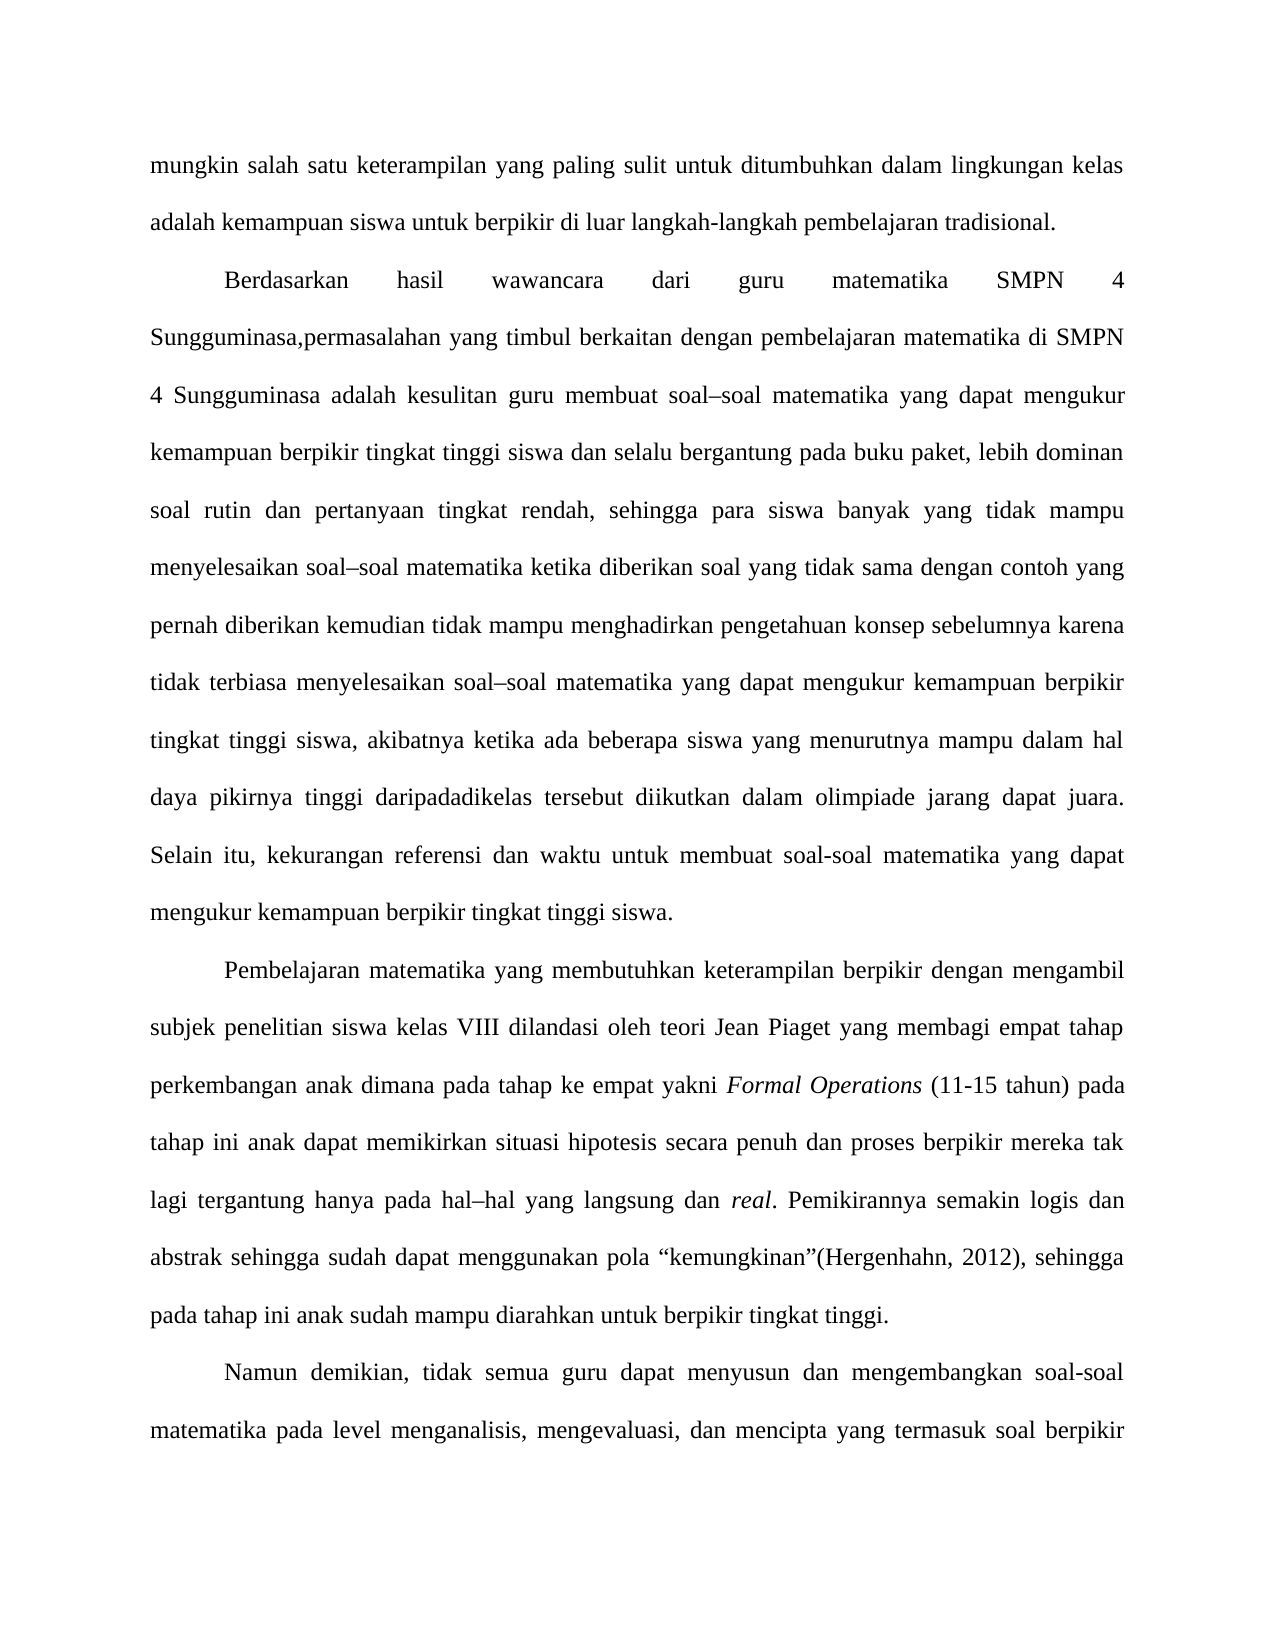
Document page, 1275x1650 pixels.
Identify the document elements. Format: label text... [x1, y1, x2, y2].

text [150, 150, 1125, 236]
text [150, 1357, 1125, 1444]
text Pembelajaran matematika yang membutuhkan keterampilan berpikir dengan mengambil subjek penelitian siswa kelas VIII dilandasi oleh teori Jean Piaget yang membagi empat tahap perkembangan anak dimana pada tahap ke empat yakni Formal Operations (11-15 tahun) pada tahap ini anak dapat memikirkan situasi hipotesis secara penuh dan proses berpikir mereka tak lagi tergantung hanya pada hal–hal yang langsung dan real. Pemikirannya semakin logis dan abstrak sehingga sudah dapat menggunakan pola “kemungkinan”(Hergenhahn, 2012), sehingga pada tahap ini anak sudah mampu diarahkan untuk berpikir tingkat tinggi. [150, 955, 1125, 1329]
text Berdasarkan hasil wawancara dari guru matematika SMPN 4 Sungguminasa,permasalahan yang timbul berkaitan dengan pembelajaran matematika di SMPN 4 Sungguminasa adalah kesulitan guru membuat soal–soal matematika yang dapat mengukur kemampuan berpikir tingkat tinggi siswa dan selalu bergantung pada buku paket, lebih dominan soal rutin dan pertanyaan tingkat rendah, sehingga para siswa banyak yang tidak mampu menyelesaikan soal–soal matematika ketika diberikan soal yang tidak sama dengan contoh yang pernah diberikan kemudian tidak mampu menghadirkan pengetahuan konsep sebelumnya karena tidak terbiasa menyelesaikan soal–soal matematika yang dapat mengukur kemampuan berpikir tingkat tinggi siswa, akibatnya ketika ada beberapa siswa yang menurutnya mampu dalam hal daya pikirnya tinggi daripadadikelas tersebut diikutkan dalam olimpiade jarang dapat juara. Selain itu, kekurangan referensi dan waktu untuk membuat soal-soal matematika yang dapat mengukur kemampuan berpikir tingkat tinggi siswa. [150, 265, 1125, 926]
